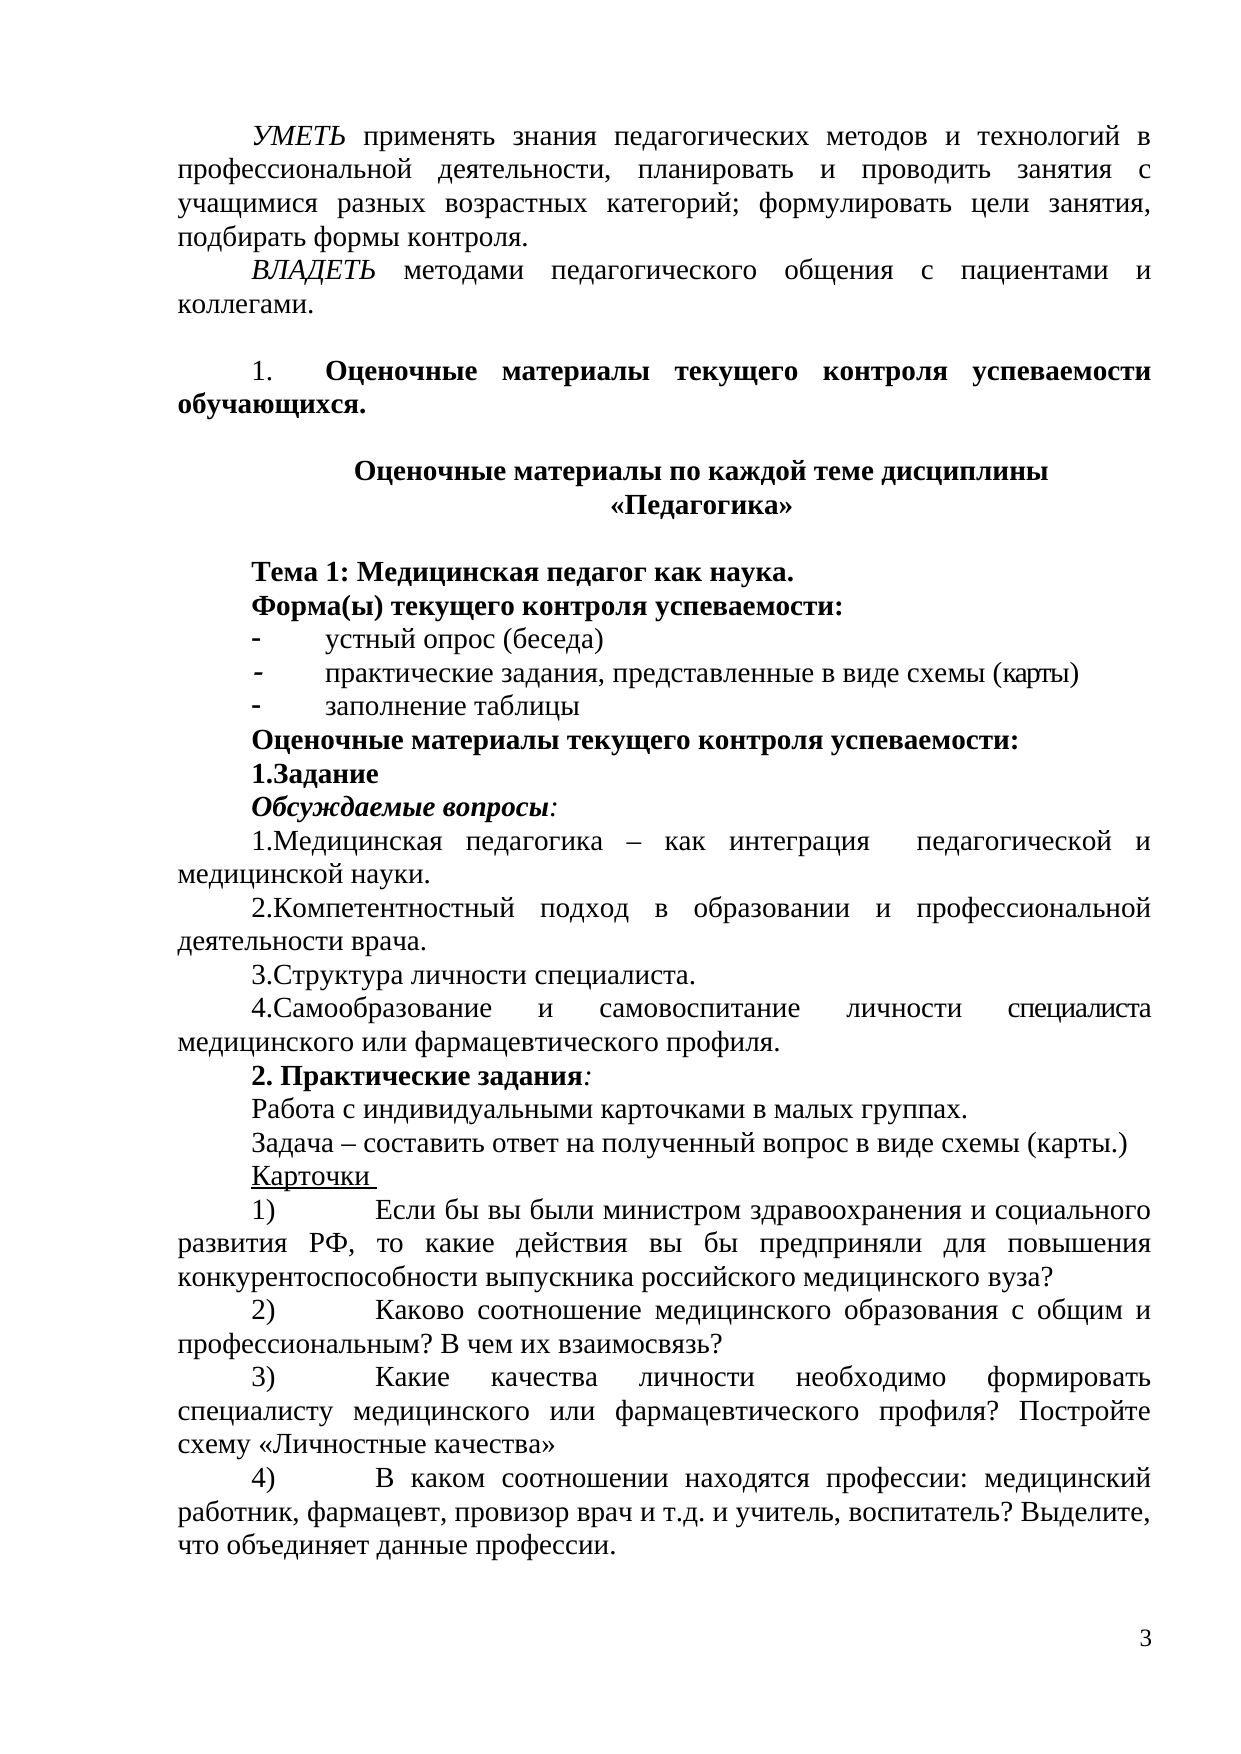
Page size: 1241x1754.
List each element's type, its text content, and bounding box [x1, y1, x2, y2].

text Задача – составить ответ на полученный вопрос в виде схемы (карты.) [177, 1125, 1152, 1158]
text Форма(ы) текущего контроля успеваемости: [177, 588, 1152, 621]
list Оценочные материалы по каждой теме дисциплины [177, 453, 1152, 487]
text 1.Задание [177, 756, 1152, 789]
list «Педагогика» [177, 487, 1152, 521]
text Работа с индивидуальными карточками в малых группах. [177, 1091, 1152, 1125]
text Тема 1: Медицинская педагог как наука. [177, 554, 1152, 588]
list Каково соотношение медицинского образования с общим и профессиональным? В чем их взаимосвязь? [177, 1292, 1152, 1359]
text ВЛАДЕТЬ методами педагогического общения с пациентами и коллегами. [177, 252, 1152, 319]
text 3.Структура личности специалиста. [177, 957, 1152, 991]
list практические задания, представленные в виде схемы (карты) [177, 655, 1152, 688]
list заполнение таблицы [177, 688, 1152, 722]
list Оценочные материалы текущего контроля успеваемости обучающихся. [177, 353, 1152, 420]
text УМЕТЬ применять знания педагогических методов и технологий в профессиональной деятельности, планировать и проводить занятия с учащимися разных возрастных категорий; формулировать цели занятия, подбирать формы контроля. [177, 118, 1152, 252]
text 4.Самообразование и самовоспитание личности специалиста медицинского или фармацевтического профиля. [177, 991, 1152, 1058]
text Обсуждаемые вопросы: [177, 789, 1152, 823]
list В каком соотношении находятся профессии: медицинский работник, фармацевт, провизор врач и т.д. и учитель, воспитатель? Выделите, что объединяет данные профессии. [177, 1460, 1152, 1561]
list Если бы вы были министром здравоохранения и социального развития РФ, то какие действия вы бы предприняли для повышения конкурентоспособности выпускника российского медицинского вуза? [177, 1192, 1152, 1292]
list устный опрос (беседа) [177, 621, 1152, 655]
text Карточки [177, 1158, 1152, 1192]
text 2. Практические задания: [177, 1058, 1152, 1091]
text Оценочные материалы текущего контроля успеваемости: [177, 722, 1152, 756]
list Какие качества личности необходимо формировать специалисту медицинского или фармацевтического профиля? Постройте схему «Личностные качества» [177, 1359, 1152, 1460]
text 2.Компетентностный подход в образовании и профессиональной деятельности врача. [177, 890, 1152, 957]
text 1.Медицинская педагогика – как интеграция педагогической и медицинской науки. [177, 823, 1152, 890]
